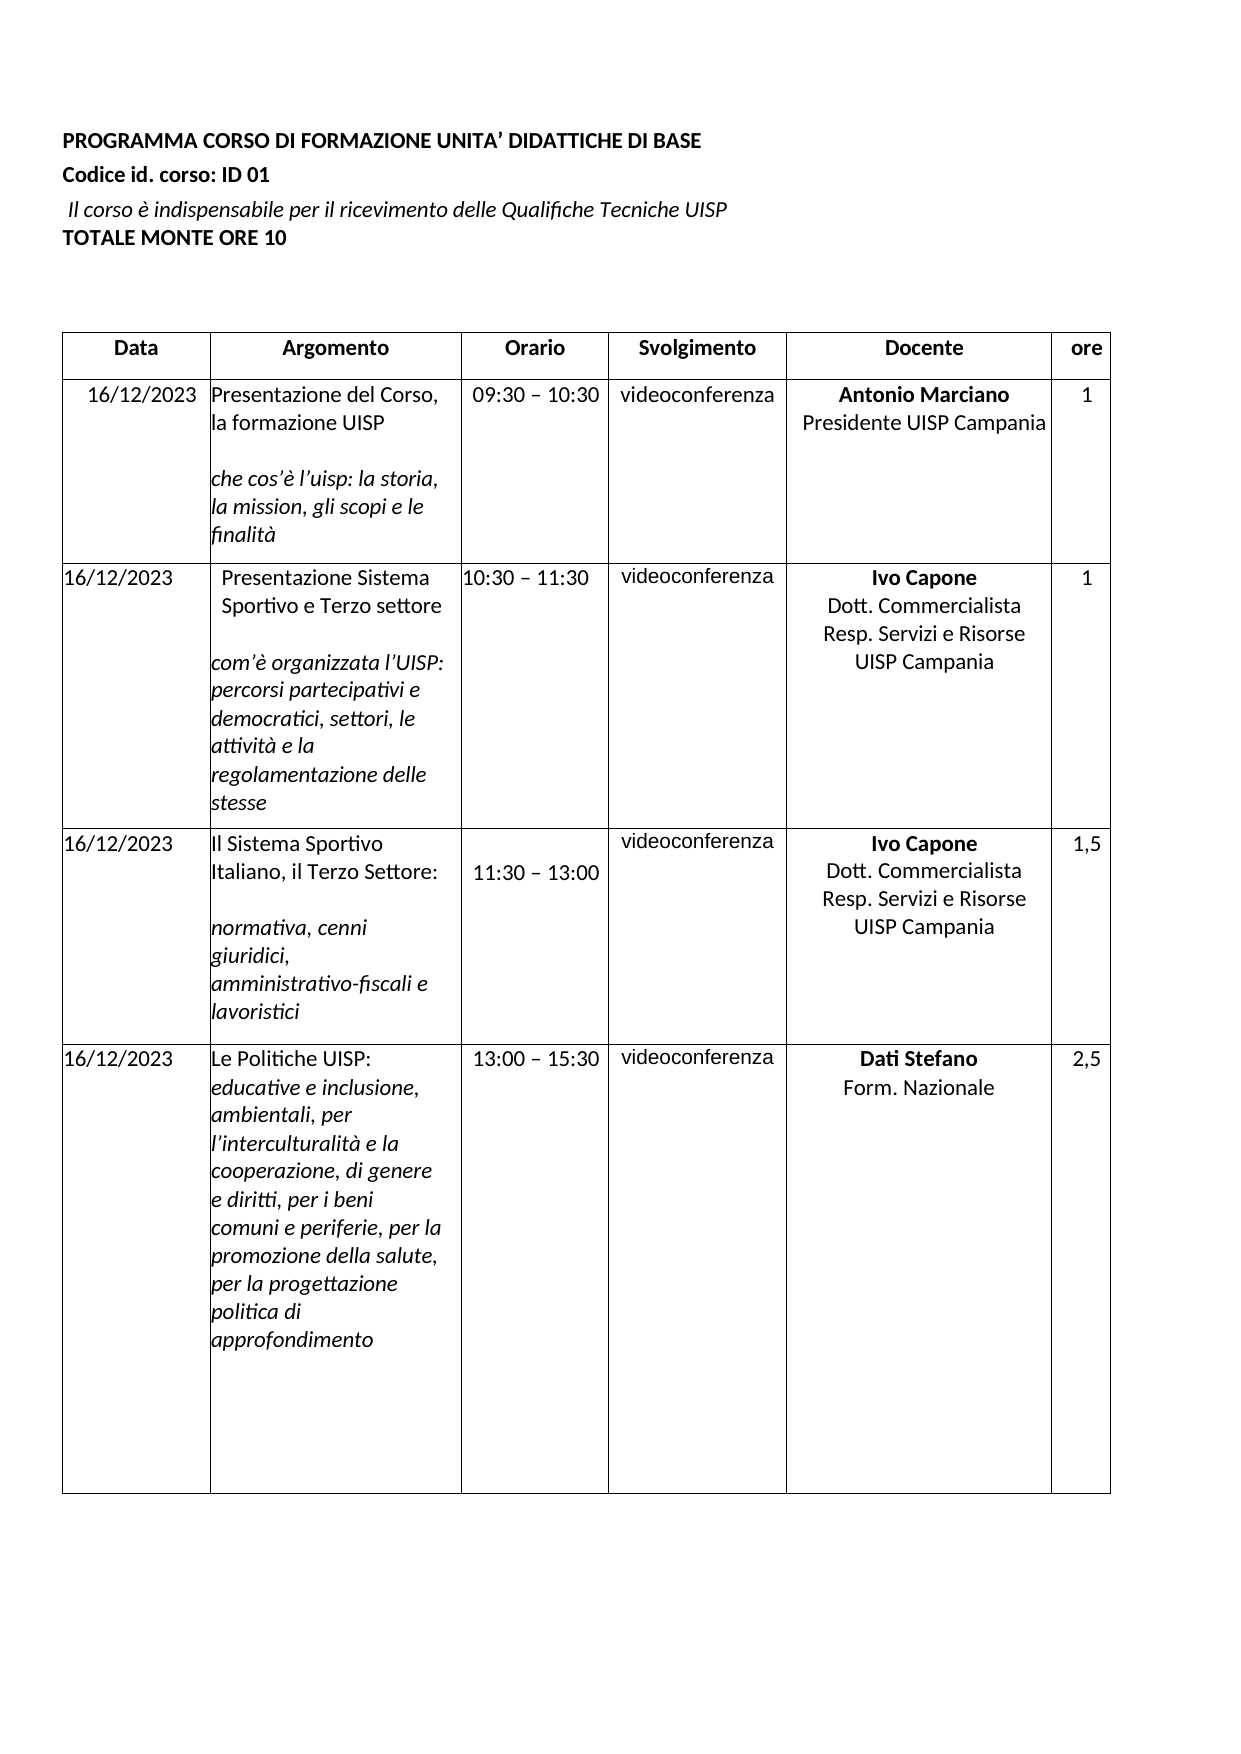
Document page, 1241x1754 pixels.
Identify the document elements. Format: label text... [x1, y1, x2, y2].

table_cell Presentazione Sistema Sportivo e Terzo settore com’è organizzata l’UISP: percorsi partecipativi e democratici, settori, le attività e la regolamentazione delle stesse [211, 564, 461, 828]
table_cell videoconferenza [609, 1045, 786, 1493]
table_cell 10:30 – 11:30 [462, 564, 608, 828]
table_cell 1 [1052, 564, 1110, 828]
table_cell 16/12/2023 [63, 829, 210, 1043]
table_cell 16/12/2023 [63, 564, 210, 828]
table_cell Ivo Capone Dott. Commercialista Resp. Servizi e Risorse UISP Campania [787, 564, 1051, 828]
table_cell Antonio Marciano Presidente UISP Campania [787, 380, 1051, 562]
table_cell 13:00 – 15:30 [462, 1045, 608, 1493]
table_header Docente [787, 333, 1051, 379]
table_cell 09:30 – 10:30 [462, 380, 608, 562]
table_header Argomento [211, 333, 461, 379]
table_cell Le Politiche UISP: educative e inclusione, ambientali, per l’interculturalità e la cooperazione, di genere e diritti, per i beni comuni e periferie, per la promozione della salute, per la progettazione politica di approfondimento [211, 1045, 461, 1493]
table_header Orario [462, 333, 608, 379]
table_cell videoconferenza [609, 564, 786, 828]
text Il corso è indispensabile per il ricevimento delle Qualifiche Tecniche UISP [62, 195, 1178, 223]
text TOTALE MONTE ORE 10 [62, 223, 1178, 252]
table_cell 1 [1052, 380, 1110, 562]
table_cell 2,5 [1052, 1045, 1110, 1493]
table_header ore [1052, 333, 1110, 379]
table_cell 16/12/2023 [63, 380, 210, 562]
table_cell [787, 1045, 1051, 1493]
subtitle PROGRAMMA CORSO DI FORMAZIONE UNITA’ DIDATTICHE DI BASE [62, 126, 1178, 154]
table_cell Il Sistema Sportivo Italiano, il Terzo Settore: normativa, cenni giuridici, amministrativo-fiscali e lavoristici [211, 829, 461, 1043]
table_header Data [63, 333, 210, 379]
table_cell Presentazione del Corso, la formazione UISP che cos’è l’uisp: la storia, la mission, gli scopi e le finalità [211, 380, 461, 562]
table_cell Ivo Capone Dott. Commercialista Resp. Servizi e Risorse UISP Campania [787, 829, 1051, 1043]
text Codice id. corso: ID 01 [62, 160, 1178, 188]
table_cell 16/12/2023 [63, 1045, 210, 1493]
table_cell videoconferenza [609, 829, 786, 1043]
table_cell 1,5 [1052, 829, 1110, 1043]
table_header Svolgimento [609, 333, 786, 379]
table_cell videoconferenza [609, 380, 786, 562]
table_cell 11:30 – 13:00 [462, 829, 608, 1043]
